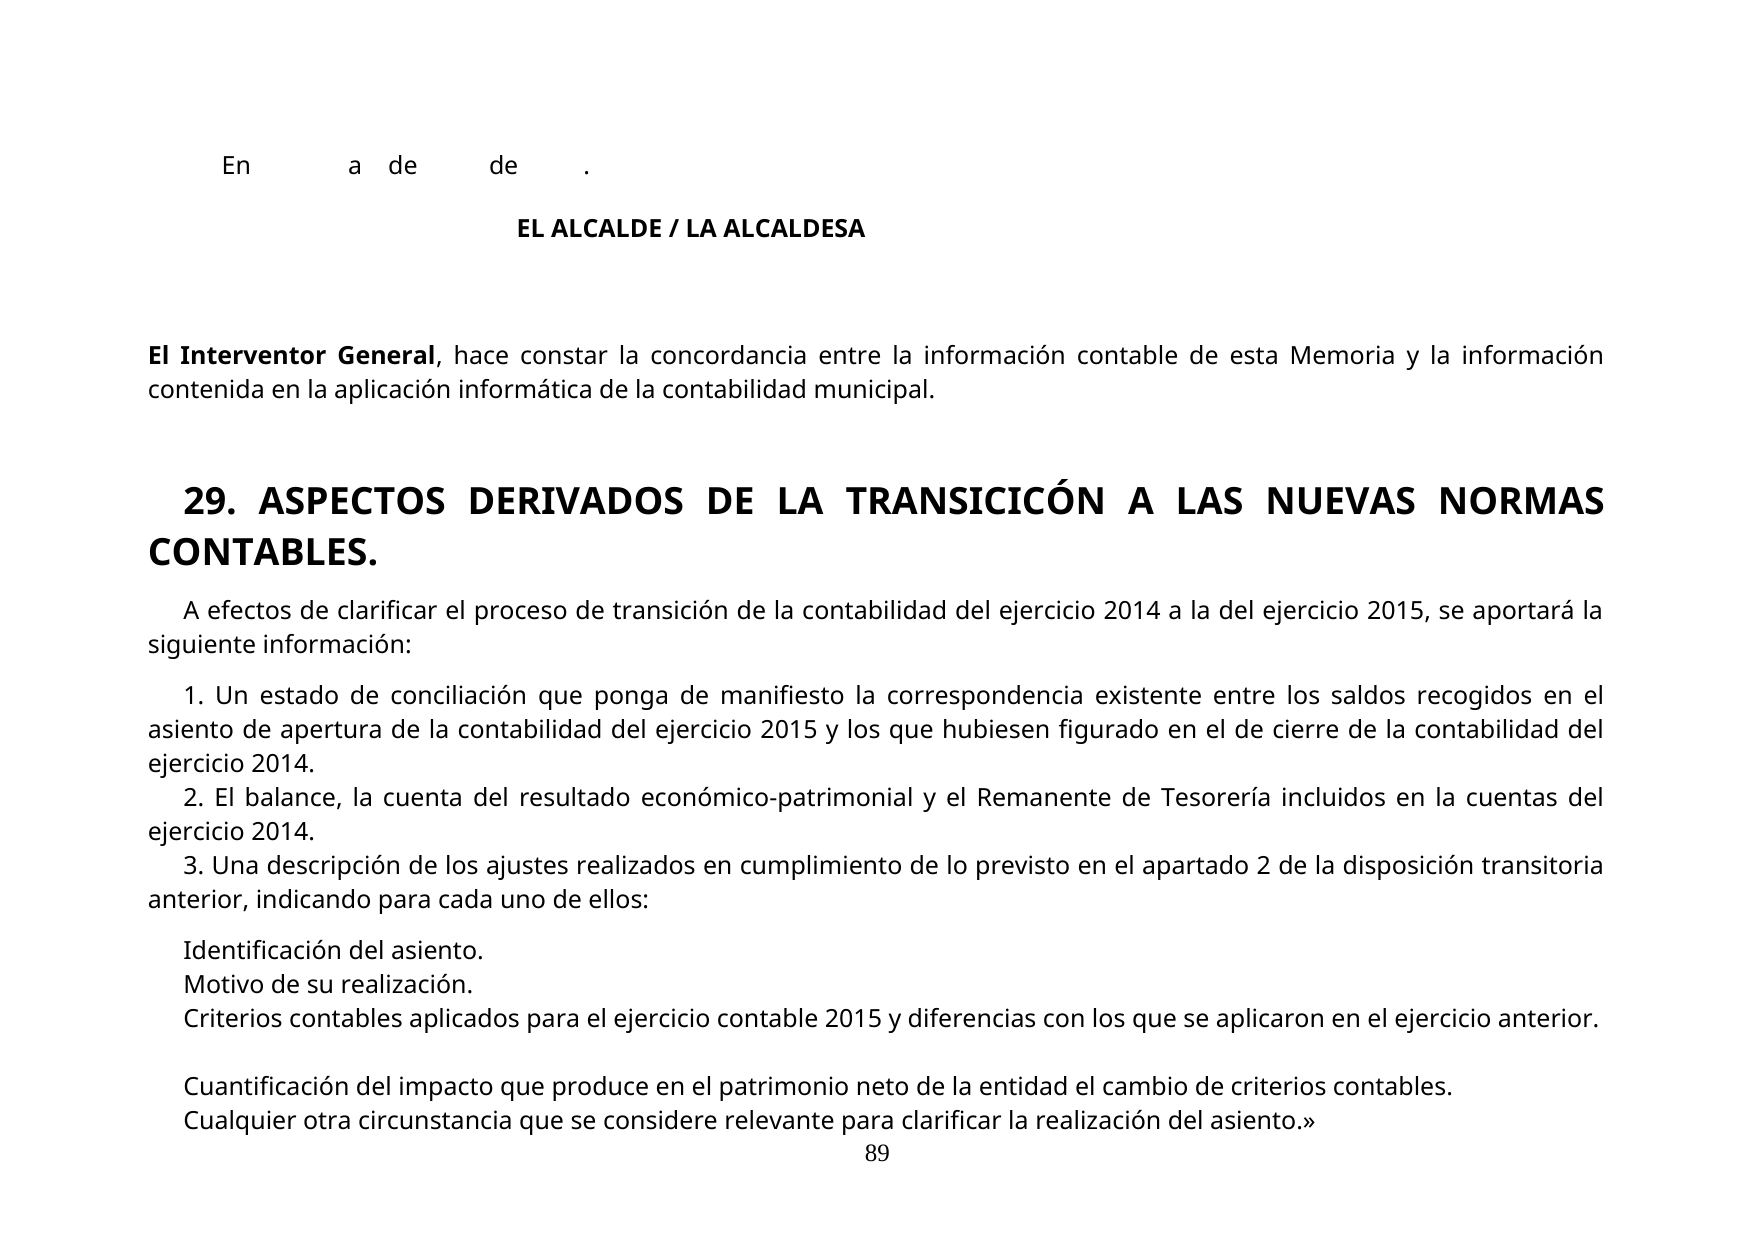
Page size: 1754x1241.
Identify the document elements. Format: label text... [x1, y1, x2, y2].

text Cualquier otra circunstancia que se considere relevante para clarificar la realización del asiento.» [148, 1103, 1606, 1137]
text 1. Un estado de conciliación que ponga de manifiesto la correspondencia existente entre los saldos recogidos en el asiento de apertura de la contabilidad del ejercicio 2015 y los que hubiesen figurado en el de cierre de la contabilidad del ejercicio 2014. [148, 678, 1606, 780]
text A efectos de clarificar el proceso de transición de la contabilidad del ejercicio 2014 a la del ejercicio 2015, se aportará la siguiente información: [148, 593, 1606, 661]
text EL ALCALDE / [148, 211, 1606, 245]
text 3. Una descripción de los ajustes realizados en cumplimiento de lo previsto en el apartado 2 de la disposición transitoria anterior, indicando para cada uno de ellos: [148, 848, 1606, 916]
text Motivo de su realización. [148, 967, 1606, 1001]
text En a de de . [148, 148, 1606, 182]
text Identificación del asiento. [148, 933, 1606, 967]
text El Interventor General, hace constar la concordancia entre la información contable de esta Memoria y la información contenida en la aplicación informática de la contabilidad municipal. [148, 337, 1606, 406]
text 29. ASPECTOS DERIVADOS DE LA TRANSICICÓN A LAS NUEVAS NORMAS CONTABLES. [148, 474, 1606, 576]
text 2. El balance, la cuenta del resultado económico-patrimonial y el Remanente de Tesorería incluidos en la cuentas del ejercicio 2014. [148, 780, 1606, 848]
text Criterios contables aplicados para el ejercicio contable 2015 y diferencias con los que se aplicaron en el ejercicio anterior. [148, 1001, 1606, 1035]
text Cuantificación del impacto que produce en el patrimonio neto de la entidad el cambio de criterios contables. [148, 1069, 1606, 1103]
